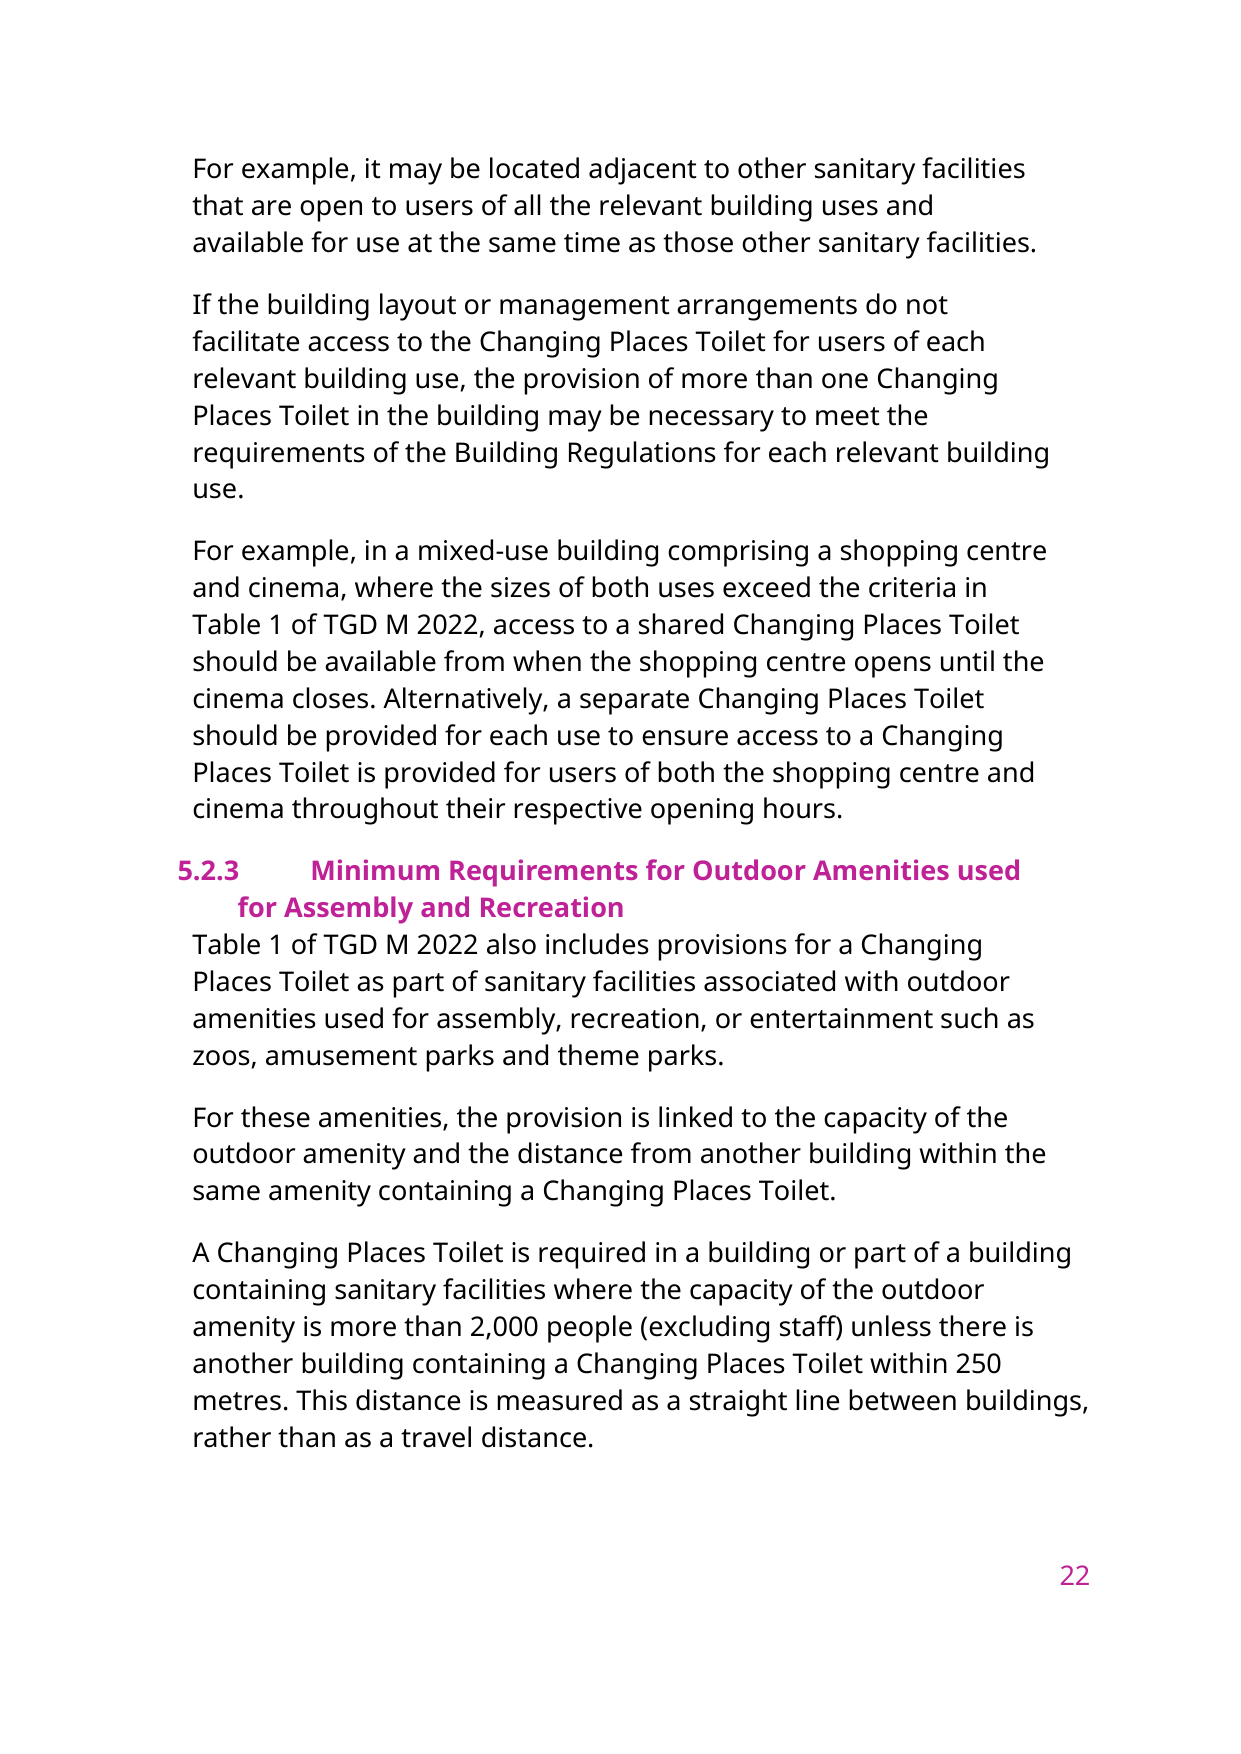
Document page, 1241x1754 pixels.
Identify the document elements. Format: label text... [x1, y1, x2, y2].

text For example, it may be located adjacent to other sanitary facilities that are open to users of all the relevant building uses and available for use at the same time as those other sanitary facilities. [192, 150, 1051, 261]
subtitle Minimum Requirements for Outdoor Amenities used for Assembly and Recreation [177, 852, 1066, 926]
text For example, in a mixed-use building comprising a shopping centre and cinema, where the sizes of both uses exceed the criteria in Table 1 of TGD M 2022, access to a shared Changing Places Toilet should be available from when the shopping centre opens until the cinema closes. Alternatively, a separate Changing Places Toilet should be provided for each use to ensure access to a Changing Places Toilet is provided for users of both the shopping centre and cinema throughout their respective opening hours. [192, 532, 1051, 827]
text For these amenities, the provision is linked to the capacity of the outdoor amenity and the distance from another building within the same amenity containing a Changing Places Toilet. [192, 1098, 1051, 1209]
text If the building layout or management arrangements do not facilitate access to the Changing Places Toilet for users of each relevant building use, the provision of more than one Changing Places Toilet in the building may be necessary to meet the requirements of the Building Regulations for each relevant building use. [192, 286, 1051, 507]
text A Changing Places Toilet is required in a building or part of a building containing sanitary facilities where the capacity of the outdoor amenity is more than 2,000 people (excluding staff) unless there is another building containing a Changing Places Toilet within 250 metres. This distance is measured as a straight line between buildings, rather than as a travel distance. [192, 1234, 1090, 1455]
text Table 1 of TGD M 2022 also includes provisions for a Changing Places Toilet as part of sanitary facilities associated with outdoor amenities used for assembly, recreation, or entertainment such as zoos, amusement parks and theme parks. [192, 926, 1051, 1073]
